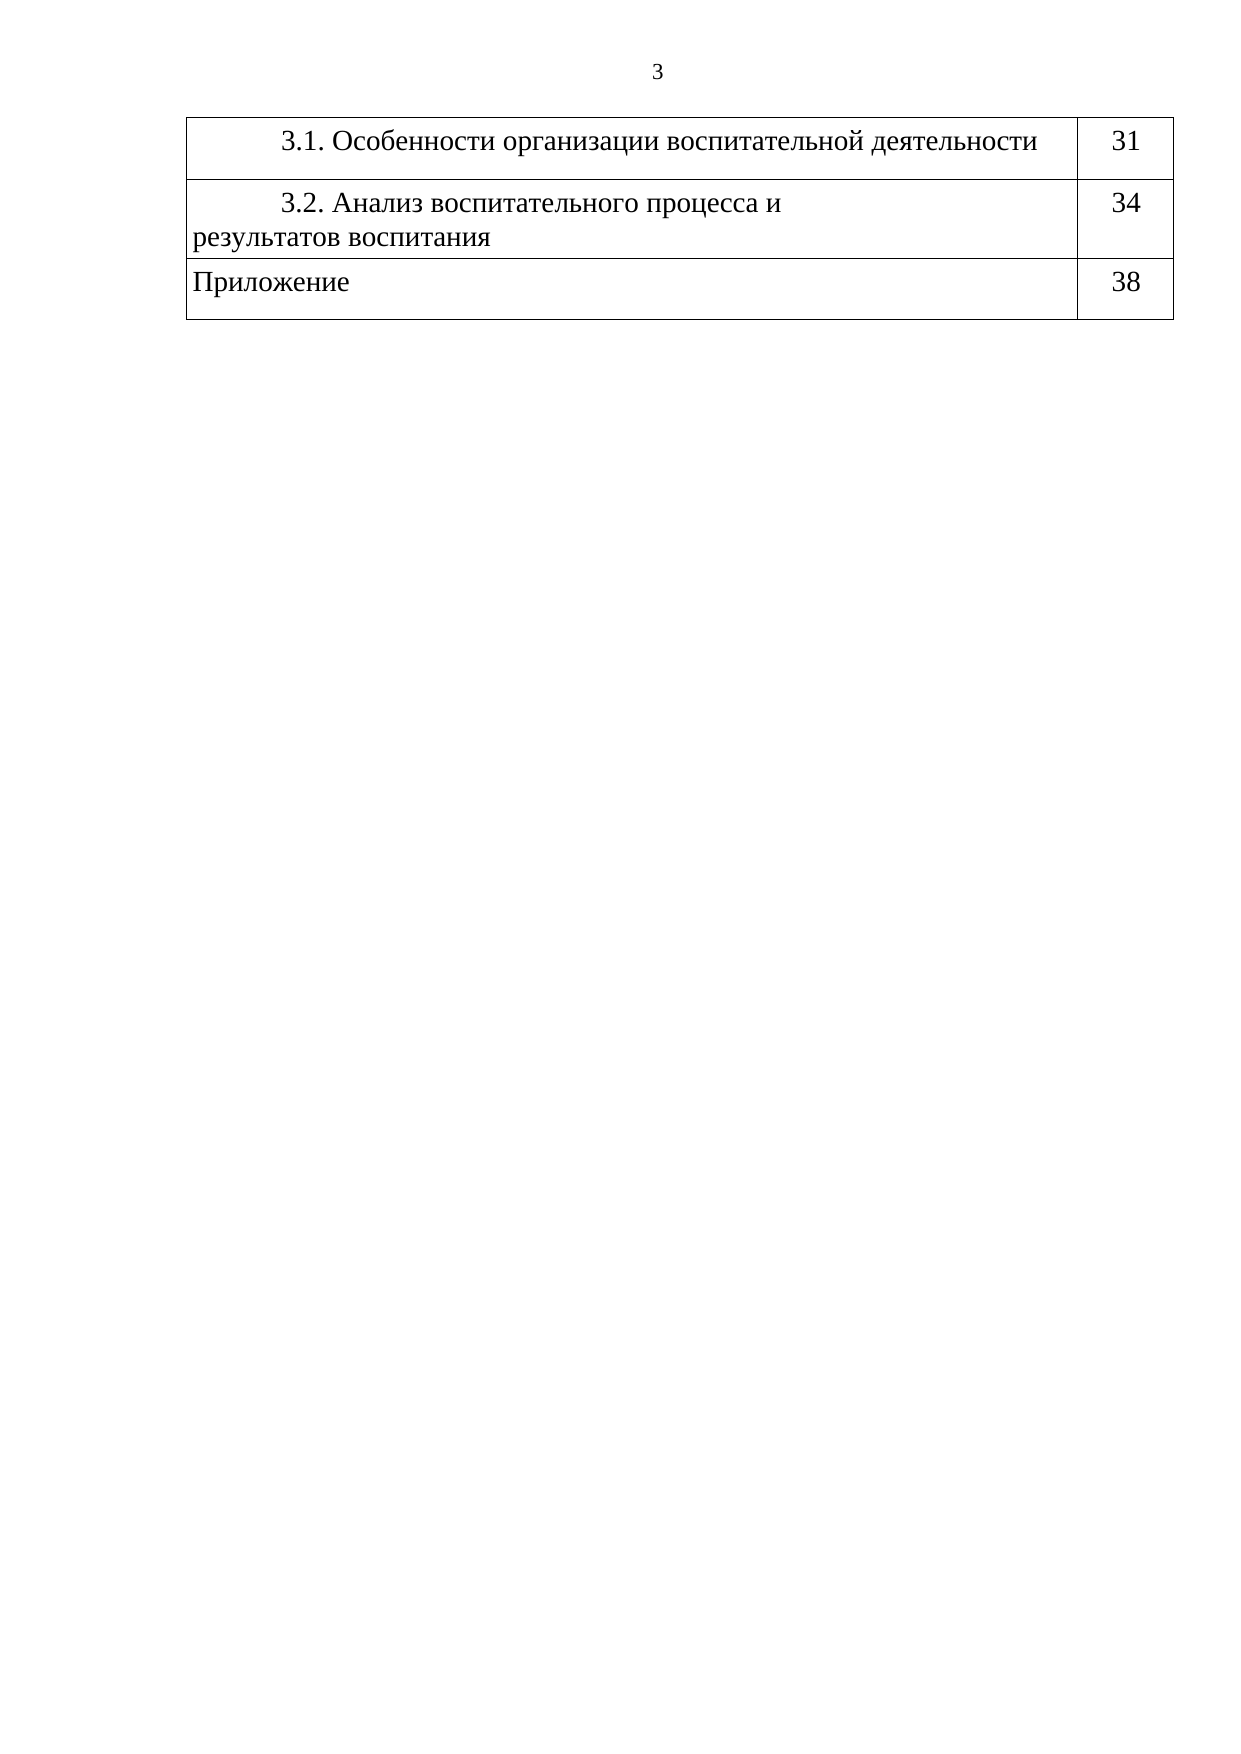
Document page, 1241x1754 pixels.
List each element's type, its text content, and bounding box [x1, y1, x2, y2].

table_cell Приложение [187, 259, 1077, 319]
table_header 3.1. Особенности организации воспитательной деятельности [187, 118, 1077, 179]
table_cell 34 [1078, 180, 1173, 258]
table_cell 38 [1078, 259, 1173, 319]
table_header 31 [1078, 118, 1173, 179]
table_cell 3.2. Анализ воспитательного процесса и результатов воспитания [187, 180, 1077, 258]
